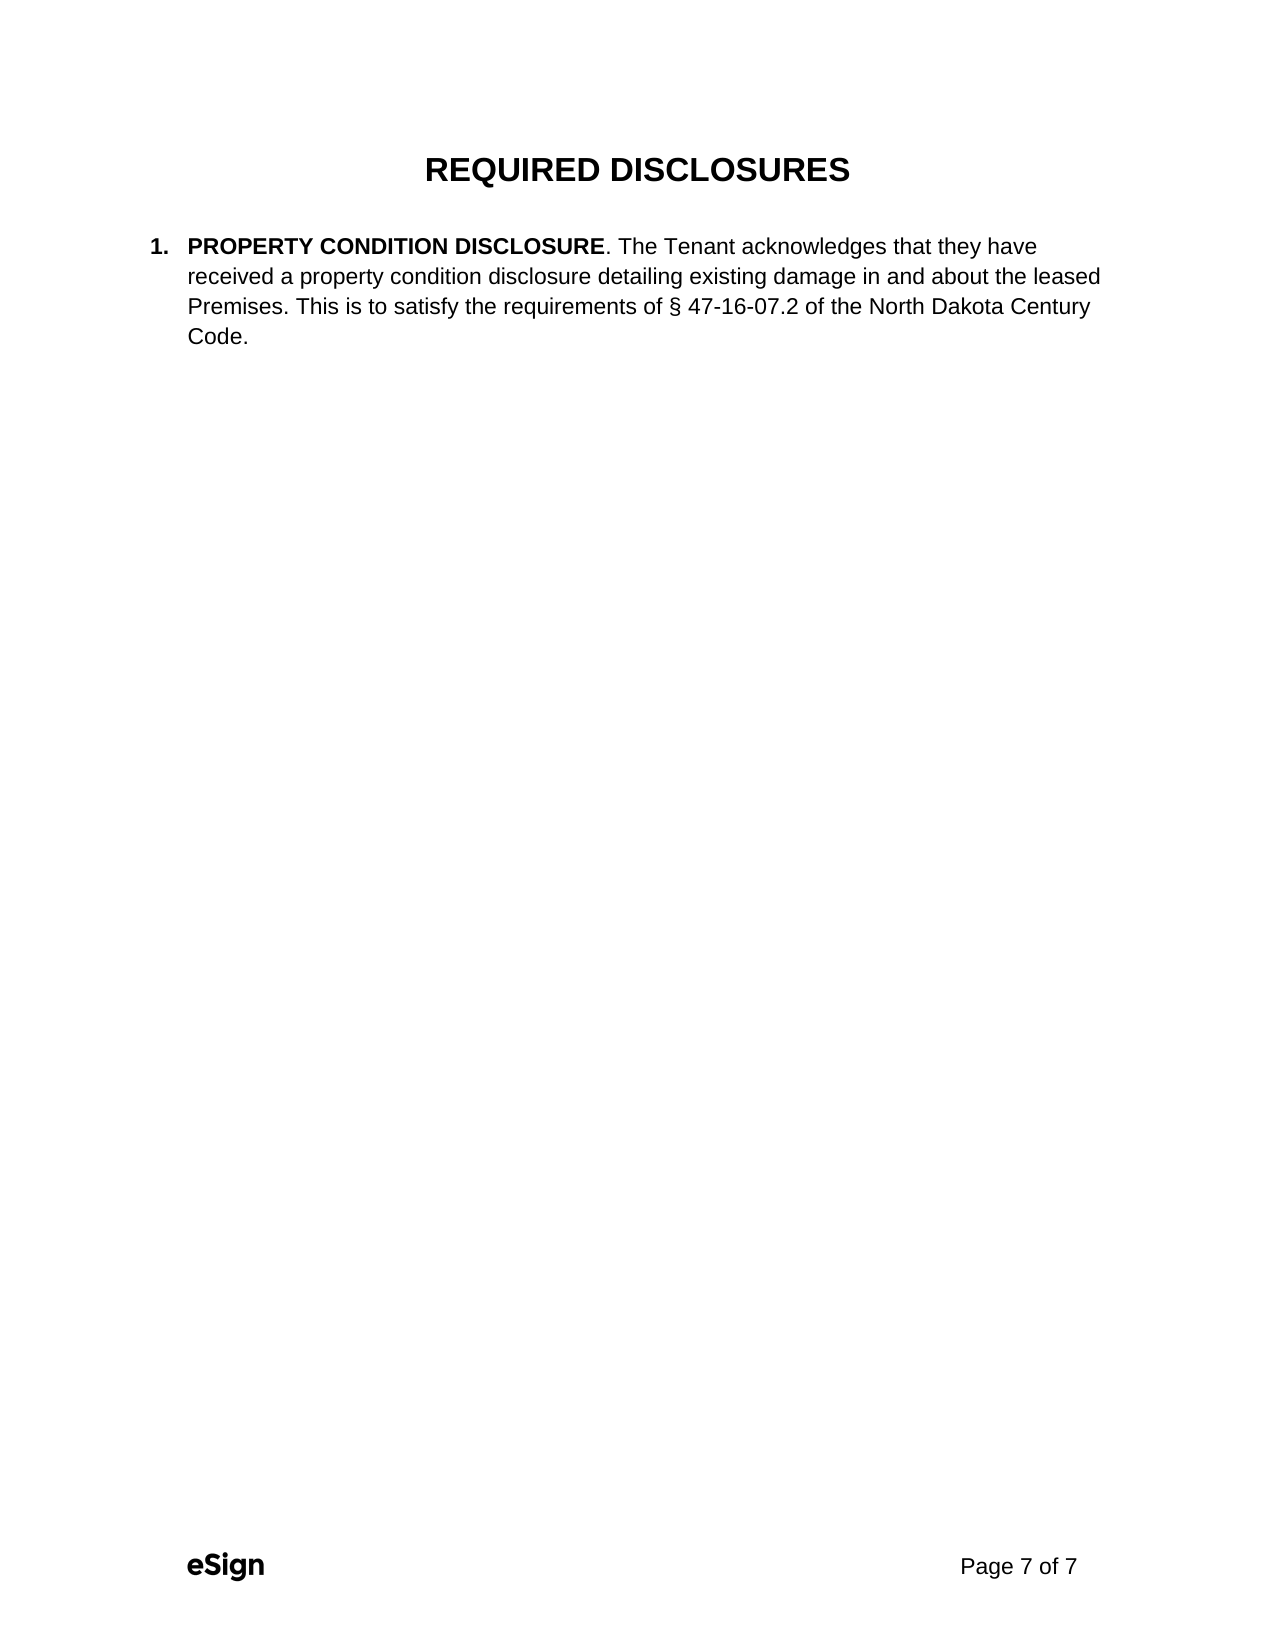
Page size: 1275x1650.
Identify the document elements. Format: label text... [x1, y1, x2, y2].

picture [172, 1538, 282, 1592]
list PROPERTY CONDITION DISCLOSURE. The Tenant acknowledges that they have received a property condition disclosure detailing existing damage in and about the leased Premises. This is to satisfy the requirements of § 47-16-07.2 of the North Dakota Century Code. [150, 233, 1125, 350]
text REQUIRED DISCLOSURES [150, 150, 1125, 188]
